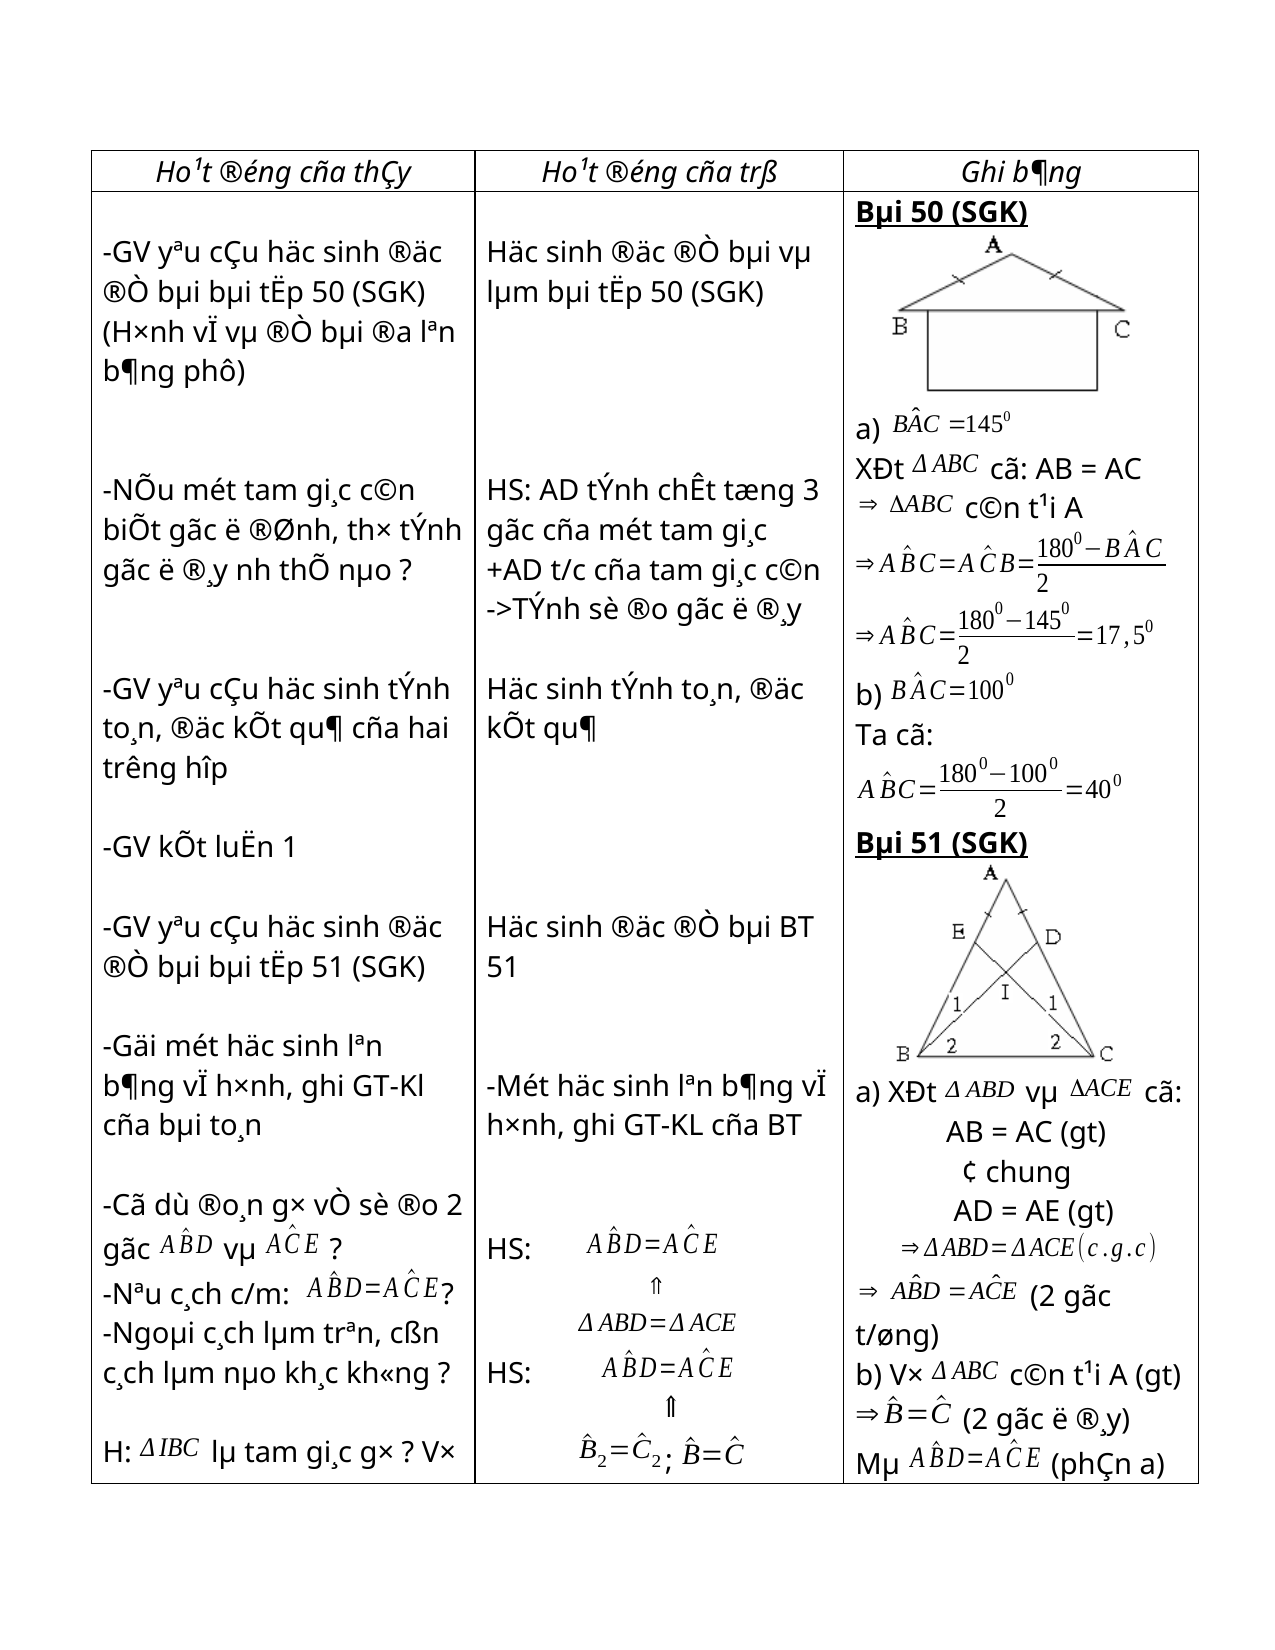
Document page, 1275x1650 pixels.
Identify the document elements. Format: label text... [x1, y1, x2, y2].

table_header Ghi b¶ng [844, 151, 1198, 191]
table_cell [476, 192, 843, 1483]
picture [885, 231, 1139, 404]
picture [885, 862, 1122, 1072]
table_header Ho¹t ®éng cña trß [476, 151, 843, 191]
table_header Ho¹t ®éng cña thÇy [92, 151, 474, 191]
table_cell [844, 192, 1198, 1483]
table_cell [92, 192, 474, 1483]
